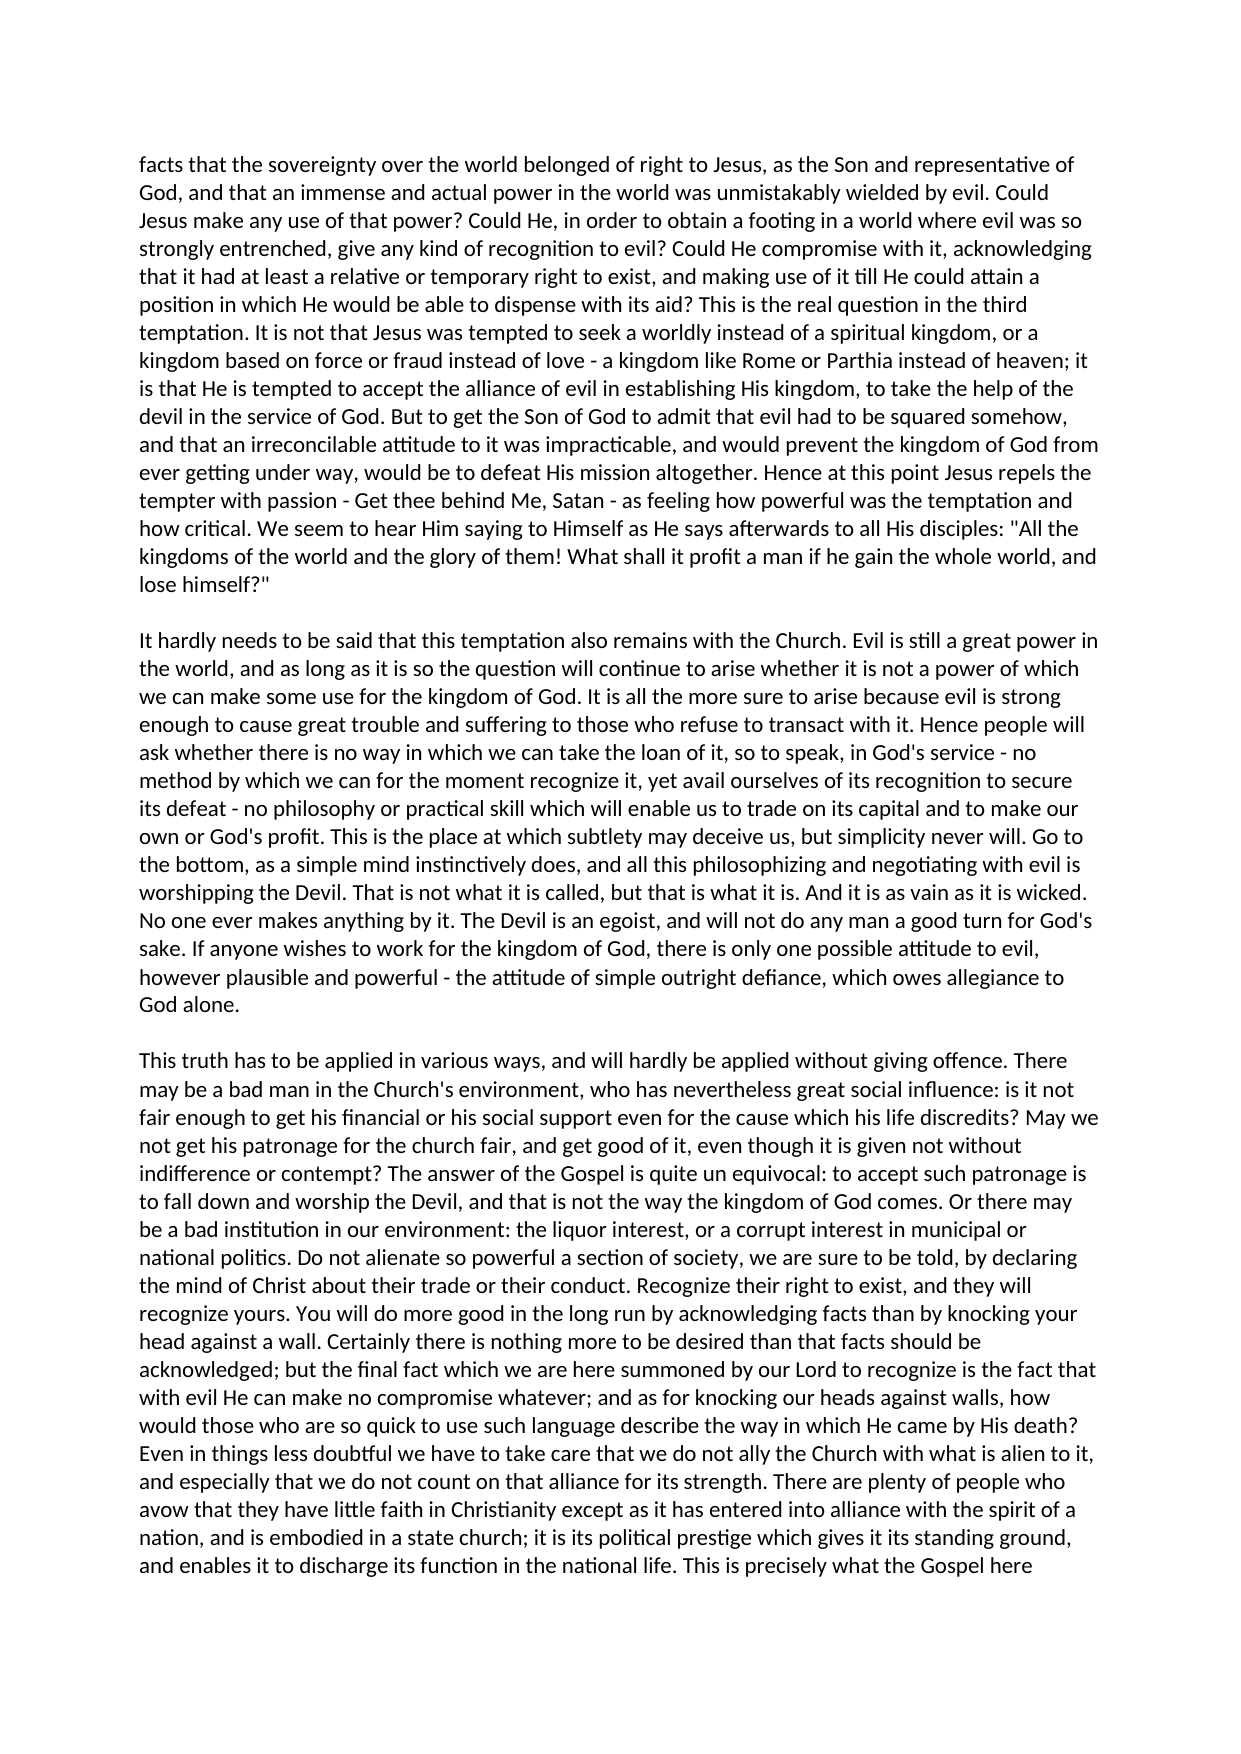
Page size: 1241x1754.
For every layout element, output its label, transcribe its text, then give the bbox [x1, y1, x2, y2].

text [139, 1047, 1101, 1579]
text It hardly needs to be said that this temptation also remains with the Church. Evil is still a great power in the world, and as long as it is so the question will continue to arise whether it is not a power of which we can make some use for the kingdom of God. It is all the more sure to arise because evil is strong enough to cause great trouble and suffering to those who refuse to transact with it. Hence people will ask whether there is no way in which we can take the loan of it, so to speak, in God's service - no method by which we can for the moment recognize it, yet avail ourselves of its recognition to secure its defeat - no philosophy or practical skill which will enable us to trade on its capital and to make our own or God's profit. This is the place at which subtlety may deceive us, but simplicity never will. Go to the bottom, as a simple mind instinctively does, and all this philosophizing and negotiating with evil is worshipping the Devil. That is not what it is called, but that is what it is. And it is as vain as it is wicked. No one ever makes anything by it. The Devil is an egoist, and will not do any man a good turn for God's sake. If anyone wishes to work for the kingdom of God, there is only one possible attitude to evil, however plausible and powerful - the attitude of simple outright defiance, which owes allegiance to God alone. [139, 626, 1101, 1019]
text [139, 150, 1101, 598]
